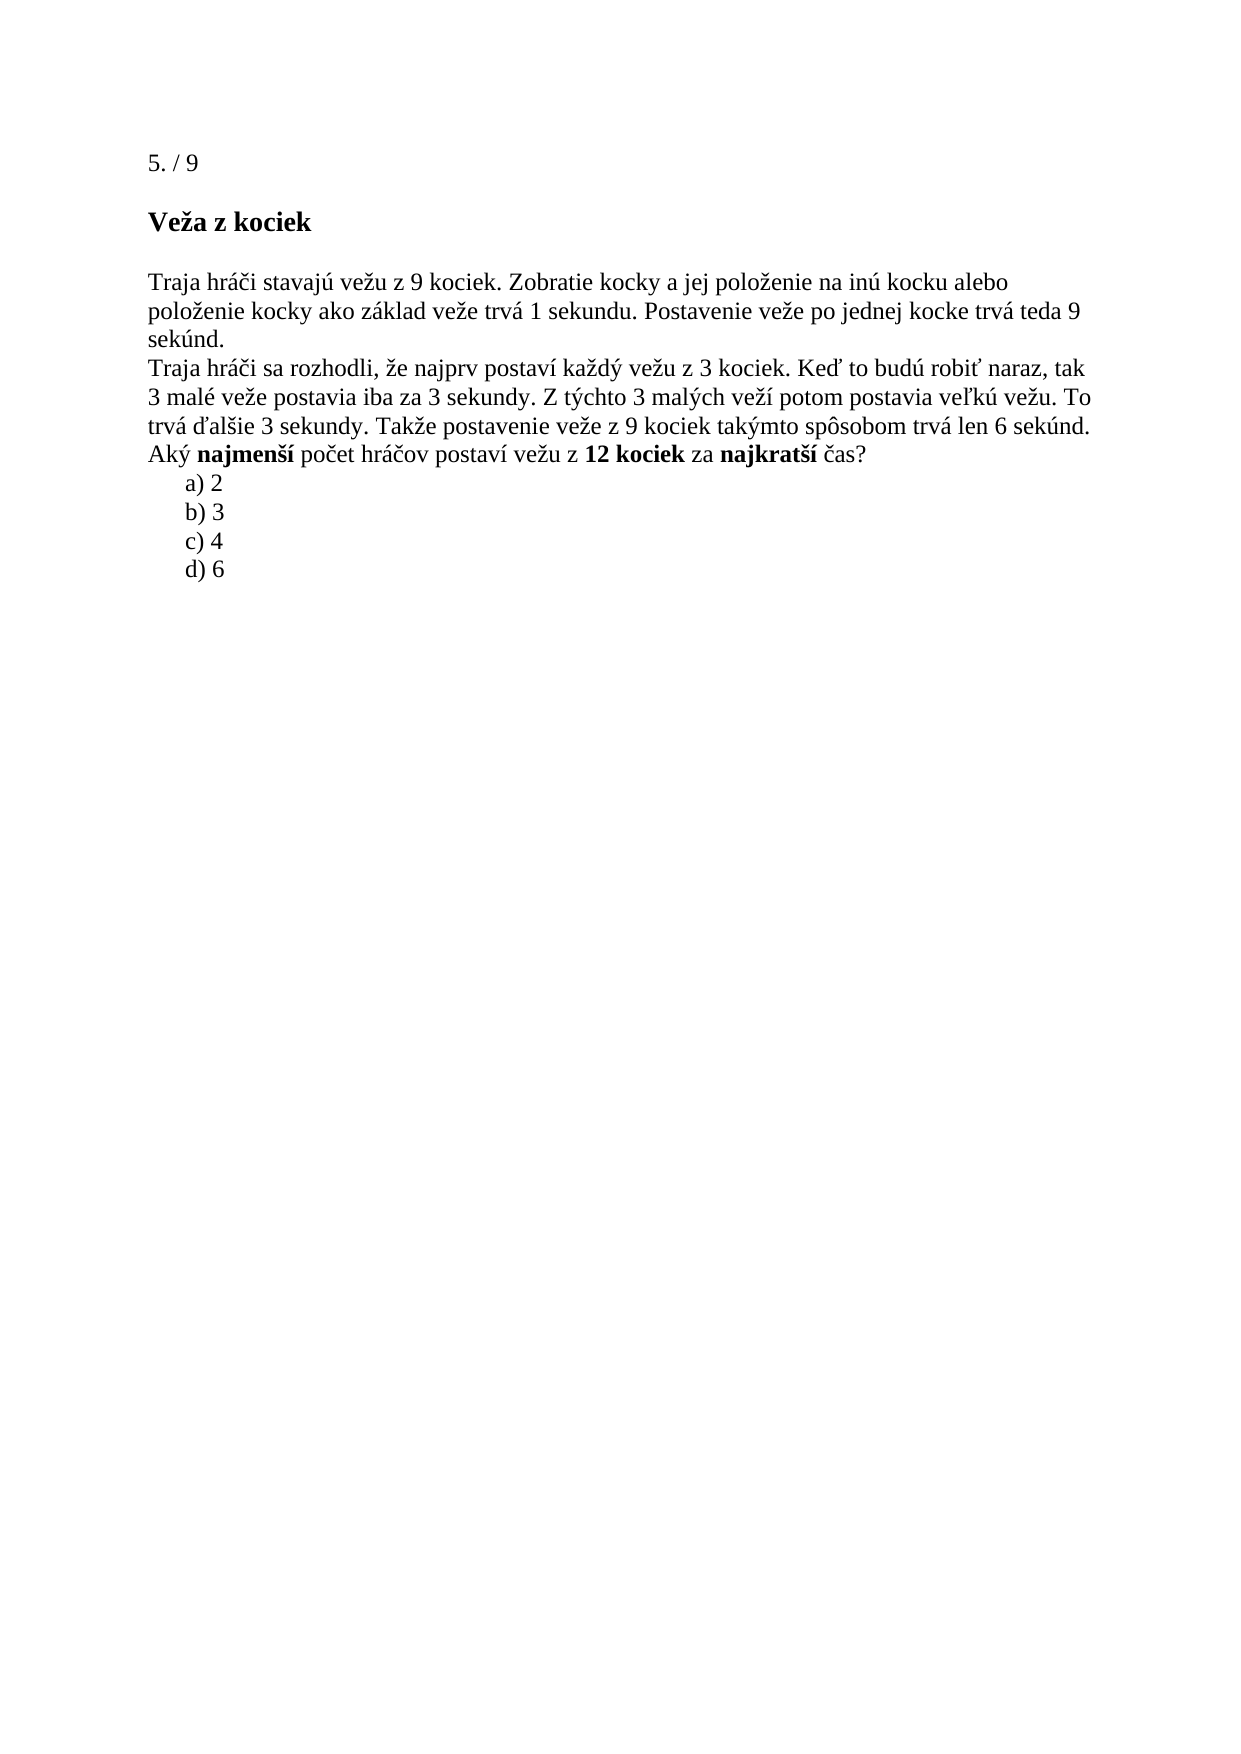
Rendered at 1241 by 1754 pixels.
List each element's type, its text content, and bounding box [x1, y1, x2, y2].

text Traja hráči stavajú vežu z 9 kociek. Zobratie kocky a jej položenie na inú kocku alebo položenie kocky ako základ veže trvá 1 sekundu. Postavenie veže po jednej kocke trvá teda 9 sekúnd. [148, 267, 1093, 353]
text a) 2 [185, 468, 1093, 497]
text c) 4 [185, 526, 1093, 554]
text Traja hráči sa rozhodli, že najprv postaví každý vežu z 3 kociek. Keď to budú robiť naraz, tak 3 malé veže postavia iba za 3 sekundy. Z týchto 3 malých veží potom postavia veľkú vežu. To trvá ďalšie 3 sekundy. Takže postavenie veže z 9 kociek takýmto spôsobom trvá len 6 sekúnd. [148, 353, 1093, 439]
text Veža z kociek [148, 206, 1093, 238]
text b) 3 [185, 497, 1093, 526]
text d) 6 [185, 554, 1093, 583]
text 5. / 9 [148, 148, 1093, 176]
text Aký najmenší počet hráčov postaví vežu z 12 kociek za najkratší čas? [148, 439, 1093, 468]
